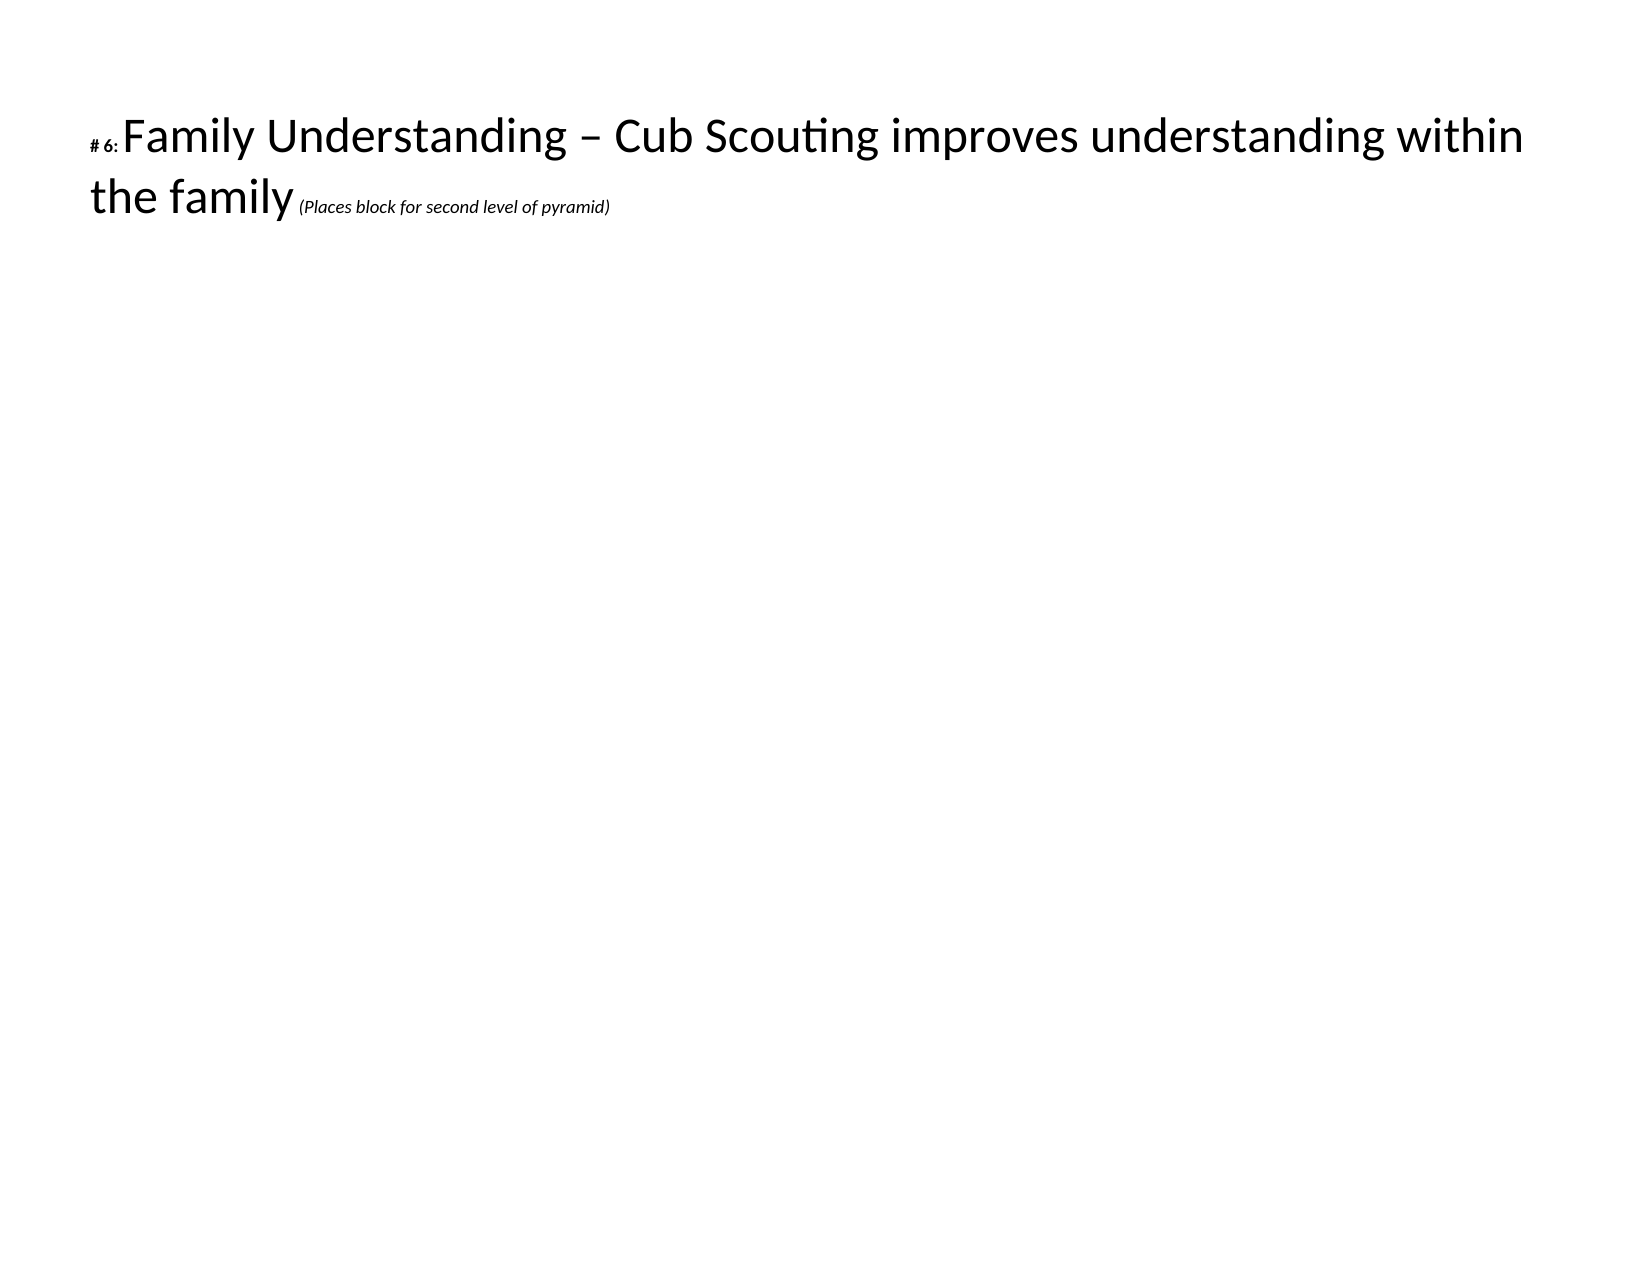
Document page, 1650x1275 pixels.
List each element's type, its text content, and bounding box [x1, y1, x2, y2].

text # 6: Family Understanding – Cub Scouting improves understanding within the family (Places block for second level of pyramid) [90, 104, 1560, 226]
